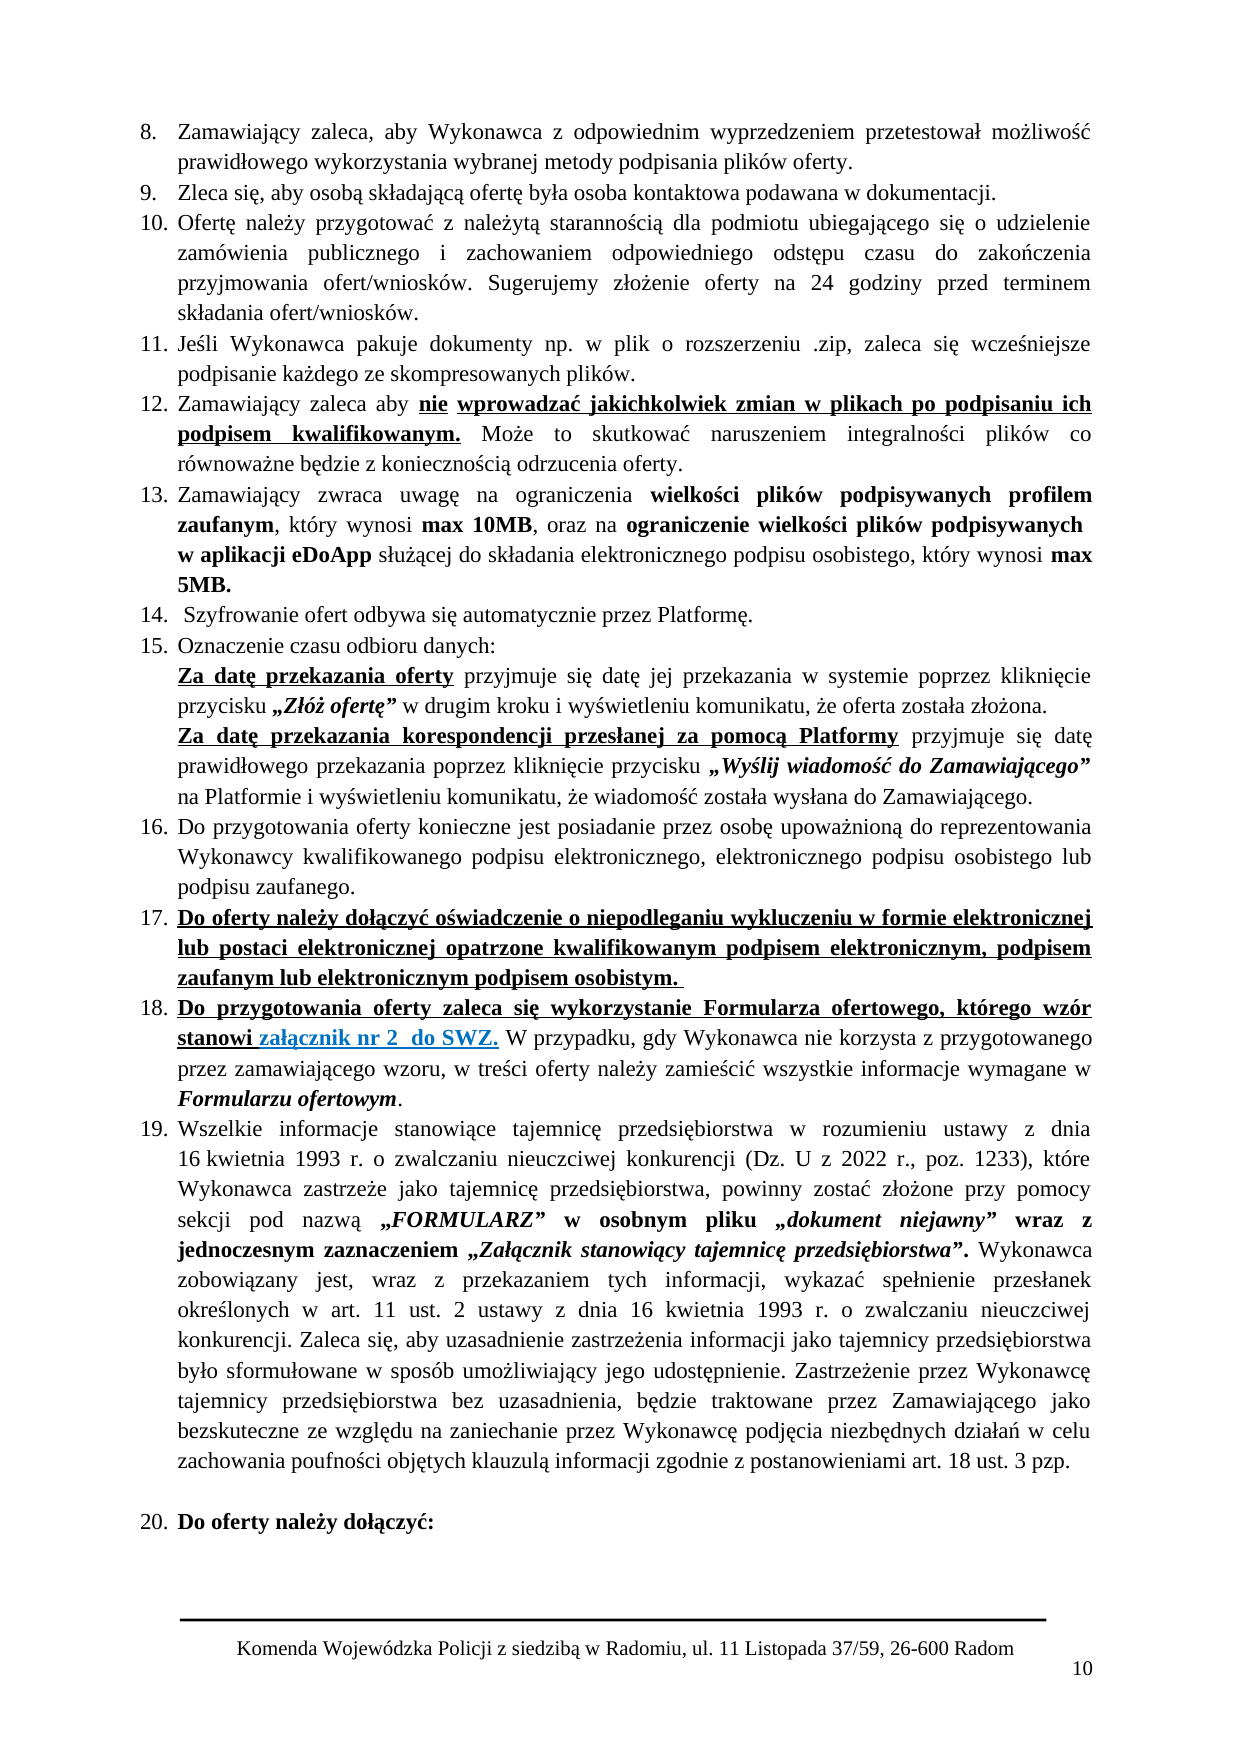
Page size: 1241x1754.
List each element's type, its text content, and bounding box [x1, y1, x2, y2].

list Zamawiający zaleca, aby Wykonawca z odpowiednim wyprzedzeniem przetestował możliwość prawidłowego wykorzystania wybranej metody podpisania plików oferty. [140, 118, 1092, 175]
list Do oferty należy dołączyć oświadczenie o niepodleganiu wykluczeniu w formie elektronicznej lub postaci elektronicznej opatrzone kwalifikowanym podpisem elektronicznym, podpisem zaufanym lub elektronicznym podpisem osobistym. [140, 903, 1092, 990]
list Zamawiający zaleca aby nie wprowadzać jakichkolwiek zmian w plikach po podpisaniu ich podpisem kwalifikowanym. Może to skutkować naruszeniem integralności plików co równoważne będzie z koniecznością odrzucenia oferty. [140, 390, 1092, 477]
list Do oferty należy dołączyć: [140, 1508, 1092, 1534]
list Oznaczenie czasu odbioru danych: [140, 632, 1092, 658]
list Do przygotowania oferty konieczne jest posiadanie przez osobę upoważnioną do reprezentowania Wykonawcy kwalifikowanego podpisu elektronicznego, elektronicznego podpisu osobistego lub podpisu zaufanego. [140, 813, 1092, 900]
list Do przygotowania oferty zaleca się wykorzystanie Formularza ofertowego, którego wzór stanowi załącznik nr 2 do SWZ. W przypadku, gdy Wykonawca nie korzysta z przygotowanego przez zamawiającego wzoru, w treści oferty należy zamieścić wszystkie informacje wymagane w Formularzu ofertowym. [140, 994, 1092, 1111]
text Za datę przekazania oferty przyjmuje się datę jej przekazania w systemie poprzez kliknięcie przycisku „Złóż ofertę” w drugim kroku i wyświetleniu komunikatu, że oferta została złożona. [177, 662, 1092, 718]
list Ofertę należy przygotować z należytą starannością dla podmiotu ubiegającego się o udzielenie zamówienia publicznego i zachowaniem odpowiedniego odstępu czasu do zakończenia przyjmowania ofert/wniosków. Sugerujemy złożenie oferty na 24 godziny przed terminem składania ofert/wniosków. [140, 209, 1092, 326]
list Zleca się, aby osobą składającą ofertę była osoba kontaktowa podawana w dokumentacji. [140, 178, 1092, 205]
list Szyfrowanie ofert odbywa się automatycznie przez Platformę. [140, 601, 1092, 628]
list Jeśli Wykonawca pakuje dokumenty np. w plik o rozszerzeniu .zip, zaleca się wcześniejsze podpisanie każdego ze skompresowanych plików. [140, 329, 1092, 386]
list Zamawiający zwraca uwagę na ograniczenia wielkości plików podpisywanych profilem zaufanym, który wynosi max 10MB, oraz na ograniczenie wielkości plików podpisywanych w aplikacji eDoApp służącej do składania elektronicznego podpisu osobistego, który wynosi max 5MB. [140, 481, 1092, 598]
list Wszelkie informacje stanowiące tajemnicę przedsiębiorstwa w rozumieniu ustawy z dnia 16 kwietnia 1993 r. o zwalczaniu nieuczciwej konkurencji (Dz. U z 2022 r., poz. 1233), które Wykonawca zastrzeże jako tajemnicę przedsiębiorstwa, powinny zostać złożone przy pomocy sekcji pod nazwą „FORMULARZ” w osobnym pliku „dokument niejawny” wraz z jednoczesnym zaznaczeniem „Załącznik stanowiący tajemnicę przedsiębiorstwa”. Wykonawca zobowiązany jest, wraz z przekazaniem tych informacji, wykazać spełnienie przesłanek określonych w art. 11 ust. 2 ustawy z dnia 16 kwietnia 1993 r. o zwalczaniu nieuczciwej konkurencji. Zaleca się, aby uzasadnienie zastrzeżenia informacji jako tajemnicy przedsiębiorstwa było sformułowane w sposób umożliwiający jego udostępnienie. Zastrzeżenie przez Wykonawcę tajemnicy przedsiębiorstwa bez uzasadnienia, będzie traktowane przez Zamawiającego jako bezskuteczne ze względu na zaniechanie przez Wykonawcę podjęcia niezbędnych działań w celu zachowania poufności objętych klauzulą informacji zgodnie z postanowieniami art. 18 ust. 3 pzp. [140, 1115, 1092, 1474]
text Za datę przekazania korespondencji przesłanej za pomocą Platformy przyjmuje się datę prawidłowego przekazania poprzez kliknięcie przycisku „Wyślij wiadomość do Zamawiającego” na Platformie i wyświetleniu komunikatu, że wiadomość została wysłana do Zamawiającego. [177, 722, 1092, 809]
